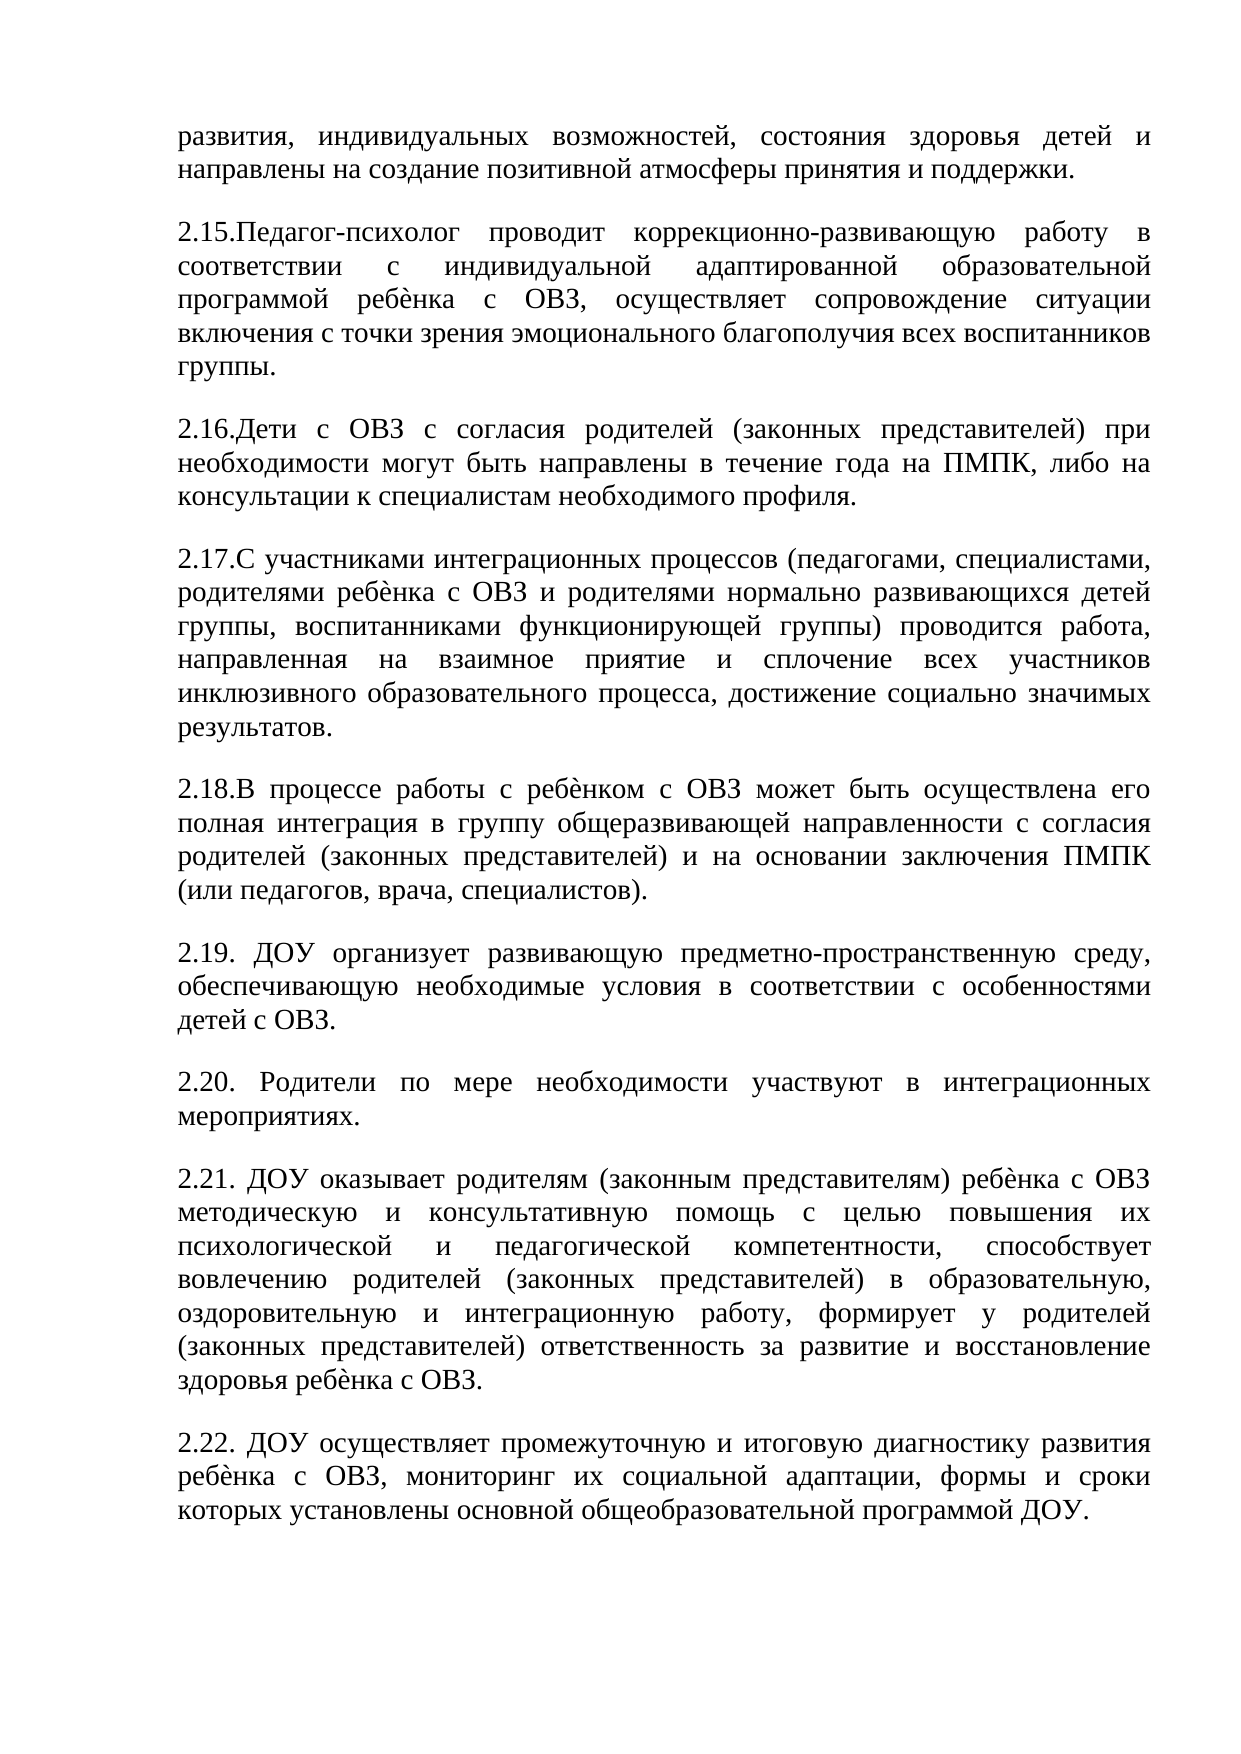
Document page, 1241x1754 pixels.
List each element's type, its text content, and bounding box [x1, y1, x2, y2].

text 2.18.В процессе работы с ребѐнком с ОВЗ может быть осуществлена его полная интеграция в группу общеразвивающей направленности с согласия родителей (законных представителей) и на основании заключения ПМПК (или педагогов, врача, специалистов). [177, 771, 1152, 906]
text 2.16.Дети с ОВЗ с согласия родителей (законных представителей) при необходимости могут быть направлены в течение года на ПМПК, либо на консультации к специалистам необходимого профиля. [177, 411, 1152, 512]
text 2.17.С участниками интеграционных процессов (педагогами, специалистами, родителями ребѐнка с ОВЗ и родителями нормально развивающихся детей группы, воспитанниками функционирующей группы) проводится работа, направленная на взаимное приятие и сплочение всех участников инклюзивного образовательного процесса, достижение социально значимых результатов. [177, 541, 1152, 742]
text 2.22. ДОУ осуществляет промежуточную и итоговую диагностику развития ребѐнка с ОВЗ, мониторинг их социальной адаптации, формы и сроки которых установлены основной общеобразовательной программой ДОУ. [177, 1425, 1152, 1525]
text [177, 118, 1152, 185]
text 2.15.Педагог-психолог проводит коррекционно-развивающую работу в соответствии с индивидуальной адаптированной образовательной программой ребѐнка с ОВЗ, осуществляет сопровождение ситуации включения с точки зрения эмоционального благополучия всех воспитанников группы. [177, 214, 1152, 382]
text 2.20. Родители по мере необходимости участвуют в интеграционных мероприятиях. [177, 1064, 1152, 1132]
text 2.19. ДОУ организует развивающую предметно-пространственную среду, обеспечивающую необходимые условия в соответствии с особенностями детей с ОВЗ. [177, 935, 1152, 1035]
text 2.21. ДОУ оказывает родителям (законным представителям) ребѐнка с ОВЗ методическую и консультативную помощь с целью повышения их психологической и педагогической компетентности, способствует вовлечению родителей (законных представителей) в образовательную, оздоровительную и интеграционную работу, формирует у родителей (законных представителей) ответственность за развитие и восстановление здоровья ребѐнка с ОВЗ. [177, 1161, 1152, 1396]
